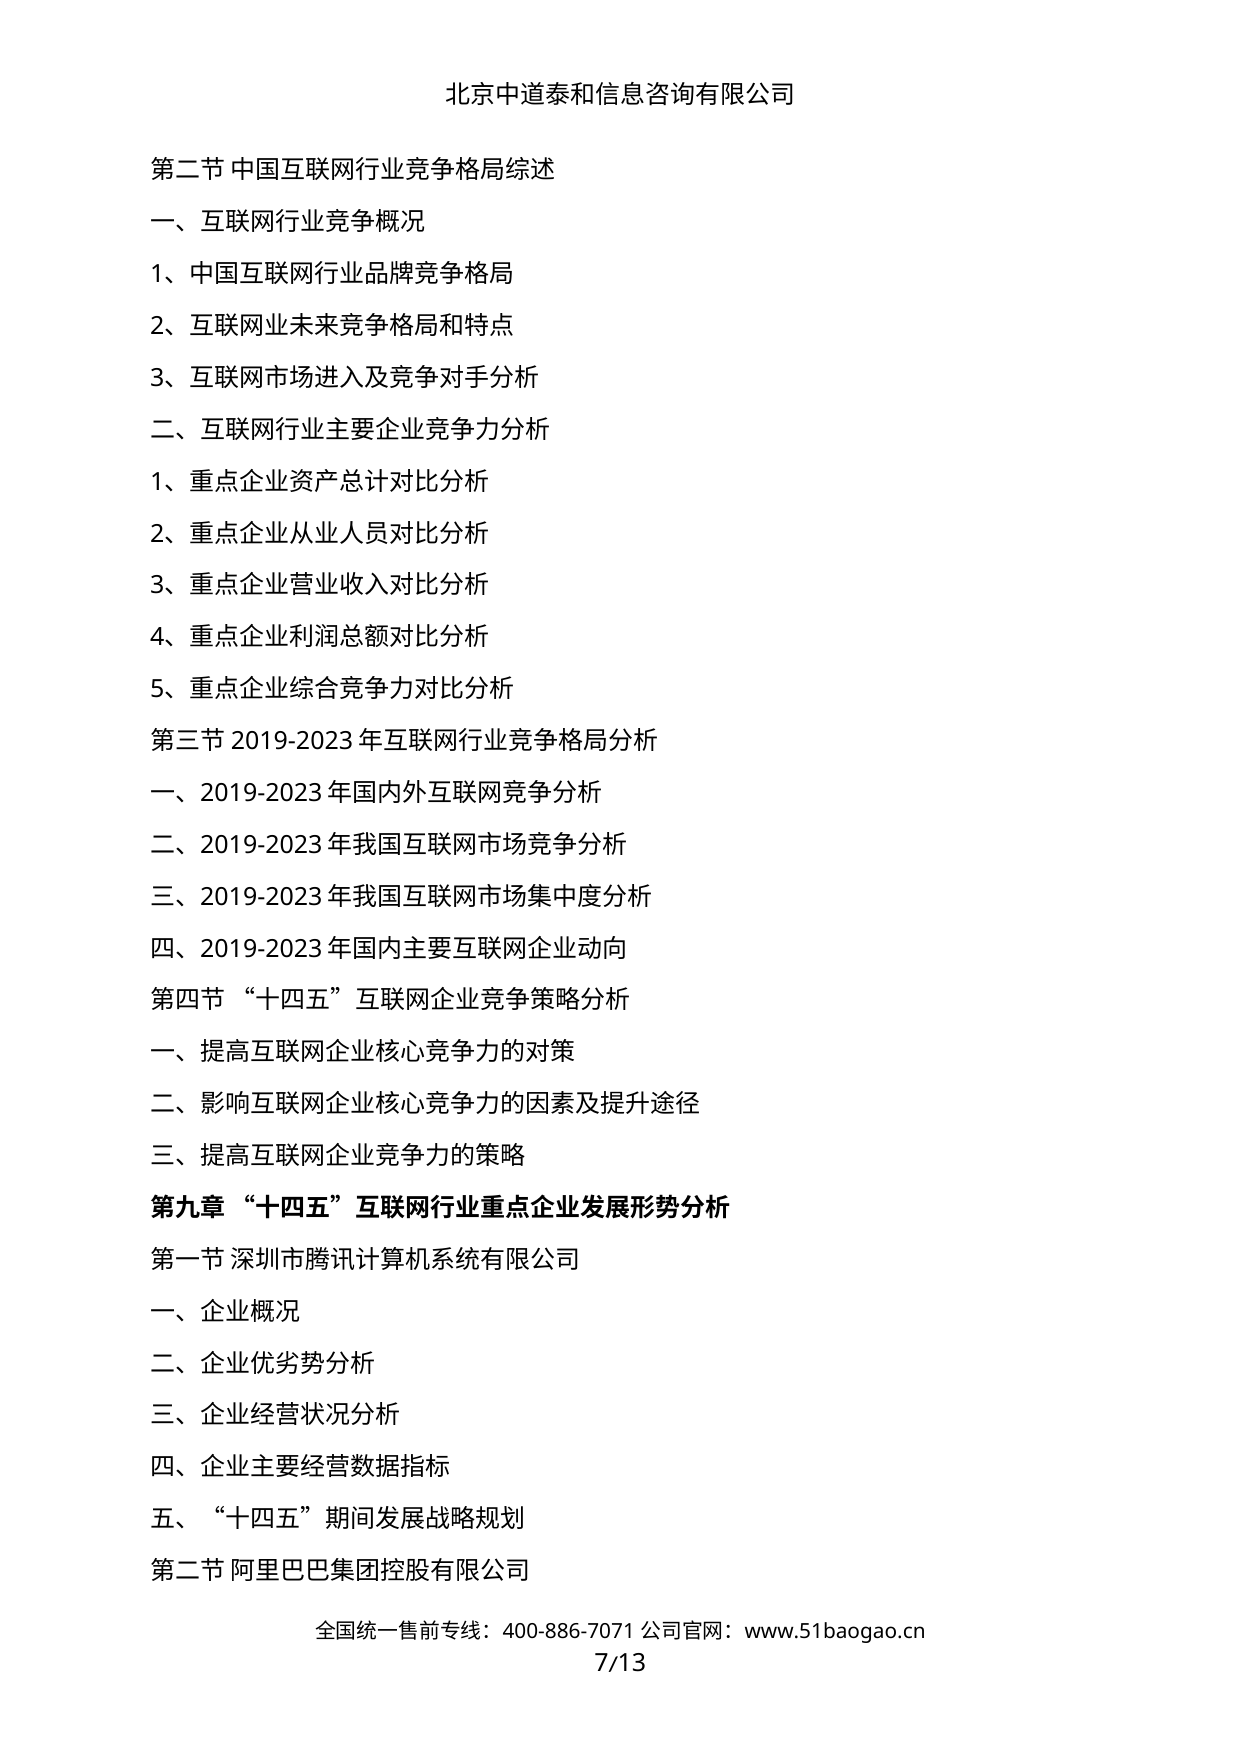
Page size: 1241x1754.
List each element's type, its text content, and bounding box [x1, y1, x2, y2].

text 2、重点企业从业人员对比分析 [150, 513, 1090, 549]
text 三、提高互联网企业竞争力的策略 [150, 1136, 1090, 1172]
text 三、2019-2023年我国互联网市场集中度分析 [150, 876, 1090, 912]
text 一、提高互联网企业核心竞争力的对策 [150, 1032, 1090, 1068]
text 四、2019-2023年国内主要互联网企业动向 [150, 928, 1090, 964]
text 四、企业主要经营数据指标 [150, 1447, 1090, 1483]
text 二、互联网行业主要企业竞争力分析 [150, 409, 1090, 446]
text 5、重点企业综合竞争力对比分析 [150, 669, 1090, 705]
text 2、互联网业未来竞争格局和特点 [150, 306, 1090, 342]
text 第九章 “十四五”互联网行业重点企业发展形势分析 [150, 1187, 1090, 1224]
text 一、互联网行业竞争概况 [150, 202, 1090, 238]
text 一、2019-2023年国内外互联网竞争分析 [150, 772, 1090, 809]
text 1、重点企业资产总计对比分析 [150, 461, 1090, 497]
text 五、“十四五”期间发展战略规划 [150, 1499, 1090, 1535]
text 第二节 中国互联网行业竞争格局综述 [150, 150, 1090, 186]
text 二、企业优劣势分析 [150, 1343, 1090, 1379]
text 第三节 2019-2023年互联网行业竞争格局分析 [150, 721, 1090, 757]
text 1、中国互联网行业品牌竞争格局 [150, 254, 1090, 290]
text 3、互联网市场进入及竞争对手分析 [150, 357, 1090, 394]
text 第二节 阿里巴巴集团控股有限公司 [150, 1551, 1090, 1587]
text 3、重点企业营业收入对比分析 [150, 565, 1090, 601]
text 二、影响互联网企业核心竞争力的因素及提升途径 [150, 1084, 1090, 1120]
text 三、企业经营状况分析 [150, 1395, 1090, 1431]
text 一、企业概况 [150, 1291, 1090, 1327]
text 第四节 “十四五”互联网企业竞争策略分析 [150, 980, 1090, 1016]
text 第一节 深圳市腾讯计算机系统有限公司 [150, 1239, 1090, 1276]
text 4、重点企业利润总额对比分析 [150, 617, 1090, 653]
text 二、2019-2023年我国互联网市场竞争分析 [150, 824, 1090, 861]
